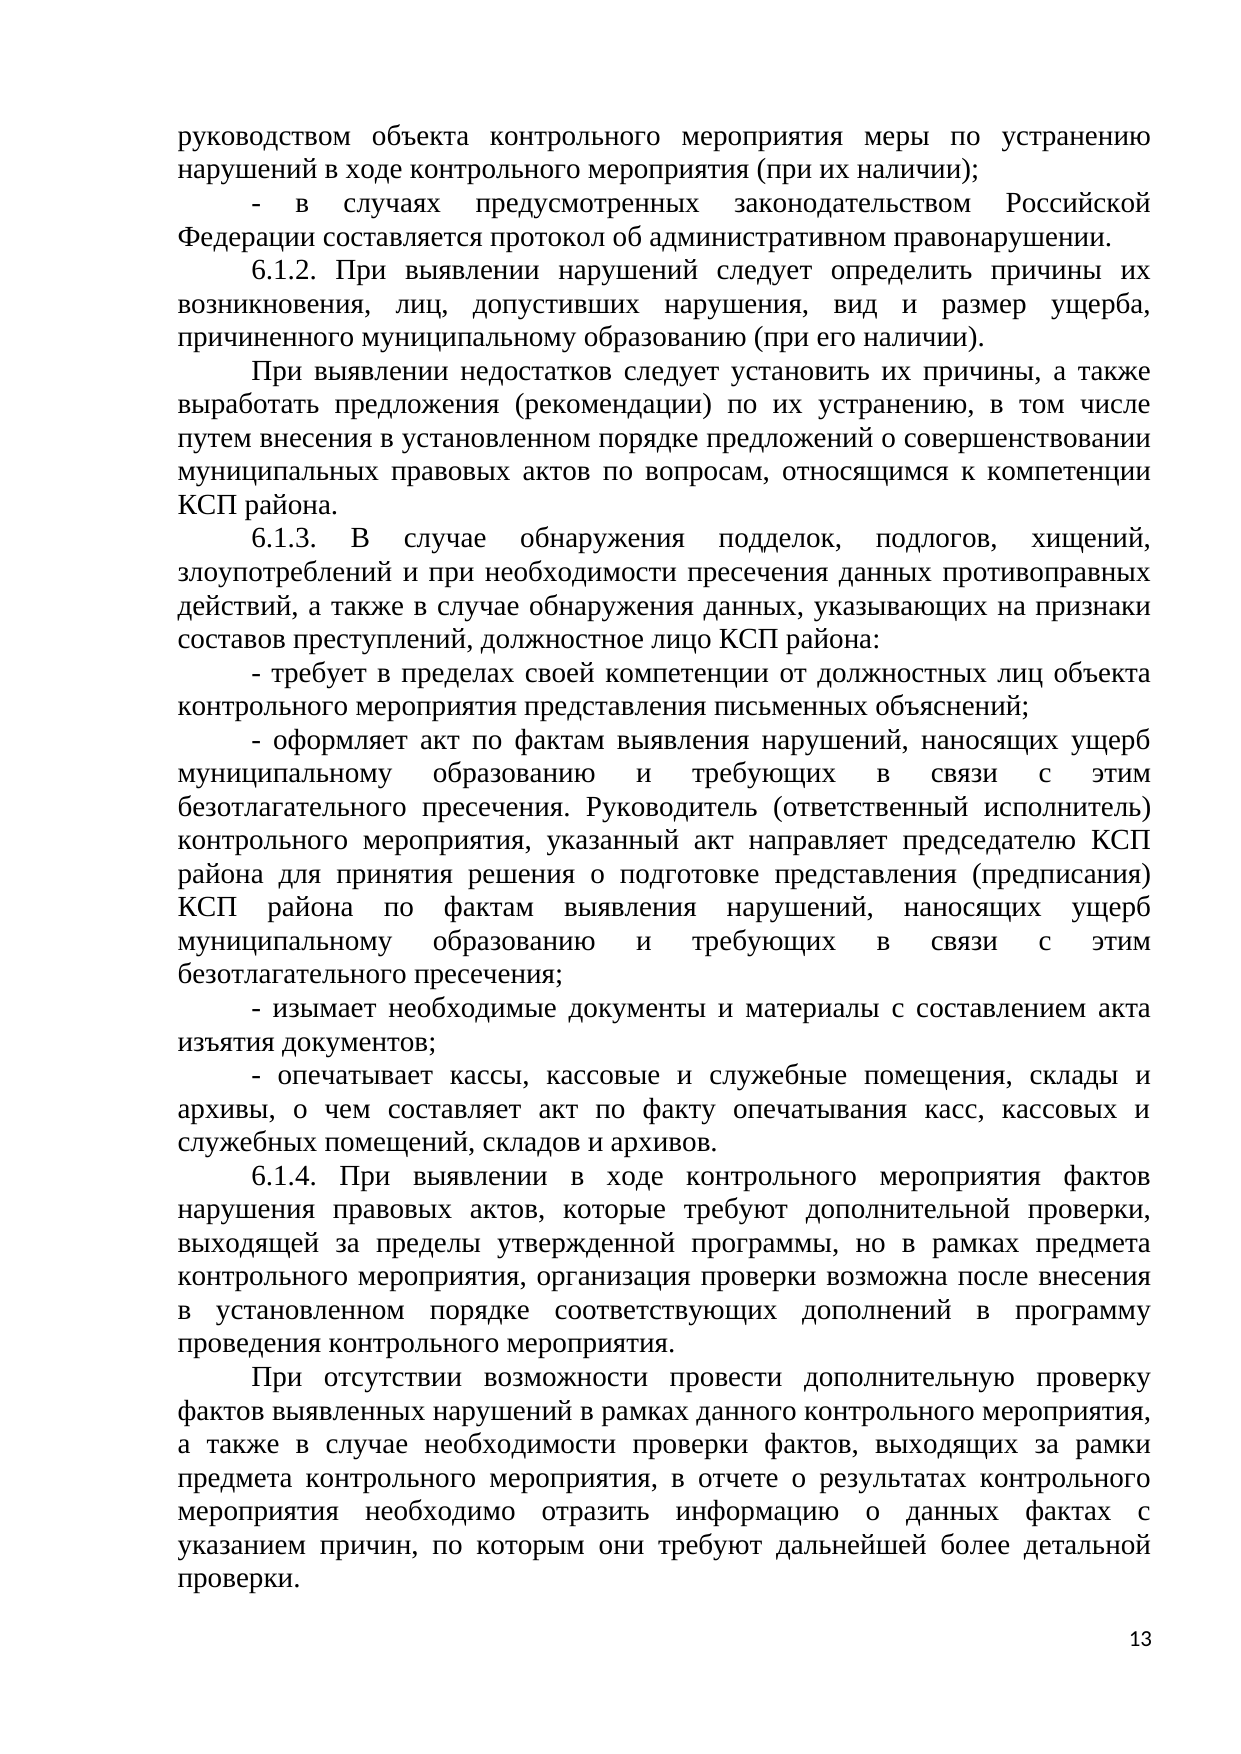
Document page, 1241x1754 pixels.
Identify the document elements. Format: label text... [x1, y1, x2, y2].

text - опечатывает кассы, кассовые и служебные помещения, склады и архивы, о чем составляет акт по факту опечатывания касс, кассовых и служебных помещений, складов и архивов. [177, 1057, 1152, 1158]
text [177, 118, 1152, 185]
text 6.1.3. В случае обнаружения подделок, подлогов, хищений, злоупотреблений и при необходимости пресечения данных противоправных действий, а также в случае обнаружения данных, указывающих на признаки составов преступлений, должностное лицо КСП района: [177, 521, 1152, 655]
text При отсутствии возможности провести дополнительную проверку фактов выявленных нарушений в рамках данного контрольного мероприятия, а также в случае необходимости проверки фактов, выходящих за рамки предмета контрольного мероприятия, в отчете о результатах контрольного мероприятия необходимо отразить информацию о данных фактах с указанием причин, по которым они требуют дальнейшей более детальной проверки. [177, 1359, 1152, 1594]
text - требует в пределах своей компетенции от должностных лиц объекта контрольного мероприятия представления письменных объяснений; [177, 655, 1152, 722]
text - оформляет акт по фактам выявления нарушений, наносящих ущерб муниципальному образованию и требующих в связи с этим безотлагательного пресечения. Руководитель (ответственный исполнитель) контрольного мероприятия, указанный акт направляет председателю КСП района для принятия решения о подготовке представления (предписания) КСП района по фактам выявления нарушений, наносящих ущерб муниципальному образованию и требующих в связи с этим безотлагательного пресечения; [177, 722, 1152, 990]
text При выявлении недостатков следует установить их причины, а также выработать предложения (рекомендации) по их устранению, в том числе путем внесения в установленном порядке предложений о совершенствовании муниципальных правовых актов по вопросам, относящимся к компетенции КСП района. [177, 353, 1152, 521]
text - в случаях предусмотренных законодательством Российской Федерации составляется протокол об административном правонарушении. [177, 185, 1152, 252]
text 6.1.2. При выявлении нарушений следует определить причины их возникновения, лиц, допустивших нарушения, вид и размер ущерба, причиненного муниципальному образованию (при его наличии). [177, 252, 1152, 353]
text 6.1.4. При выявлении в ходе контрольного мероприятия фактов нарушения правовых актов, которые требуют дополнительной проверки, выходящей за пределы утвержденной программы, но в рамках предмета контрольного мероприятия, организация проверки возможна после внесения в установленном порядке соответствующих дополнений в программу проведения контрольного мероприятия. [177, 1158, 1152, 1359]
text - изымает необходимые документы и материалы с составлением акта изъятия документов; [177, 990, 1152, 1057]
